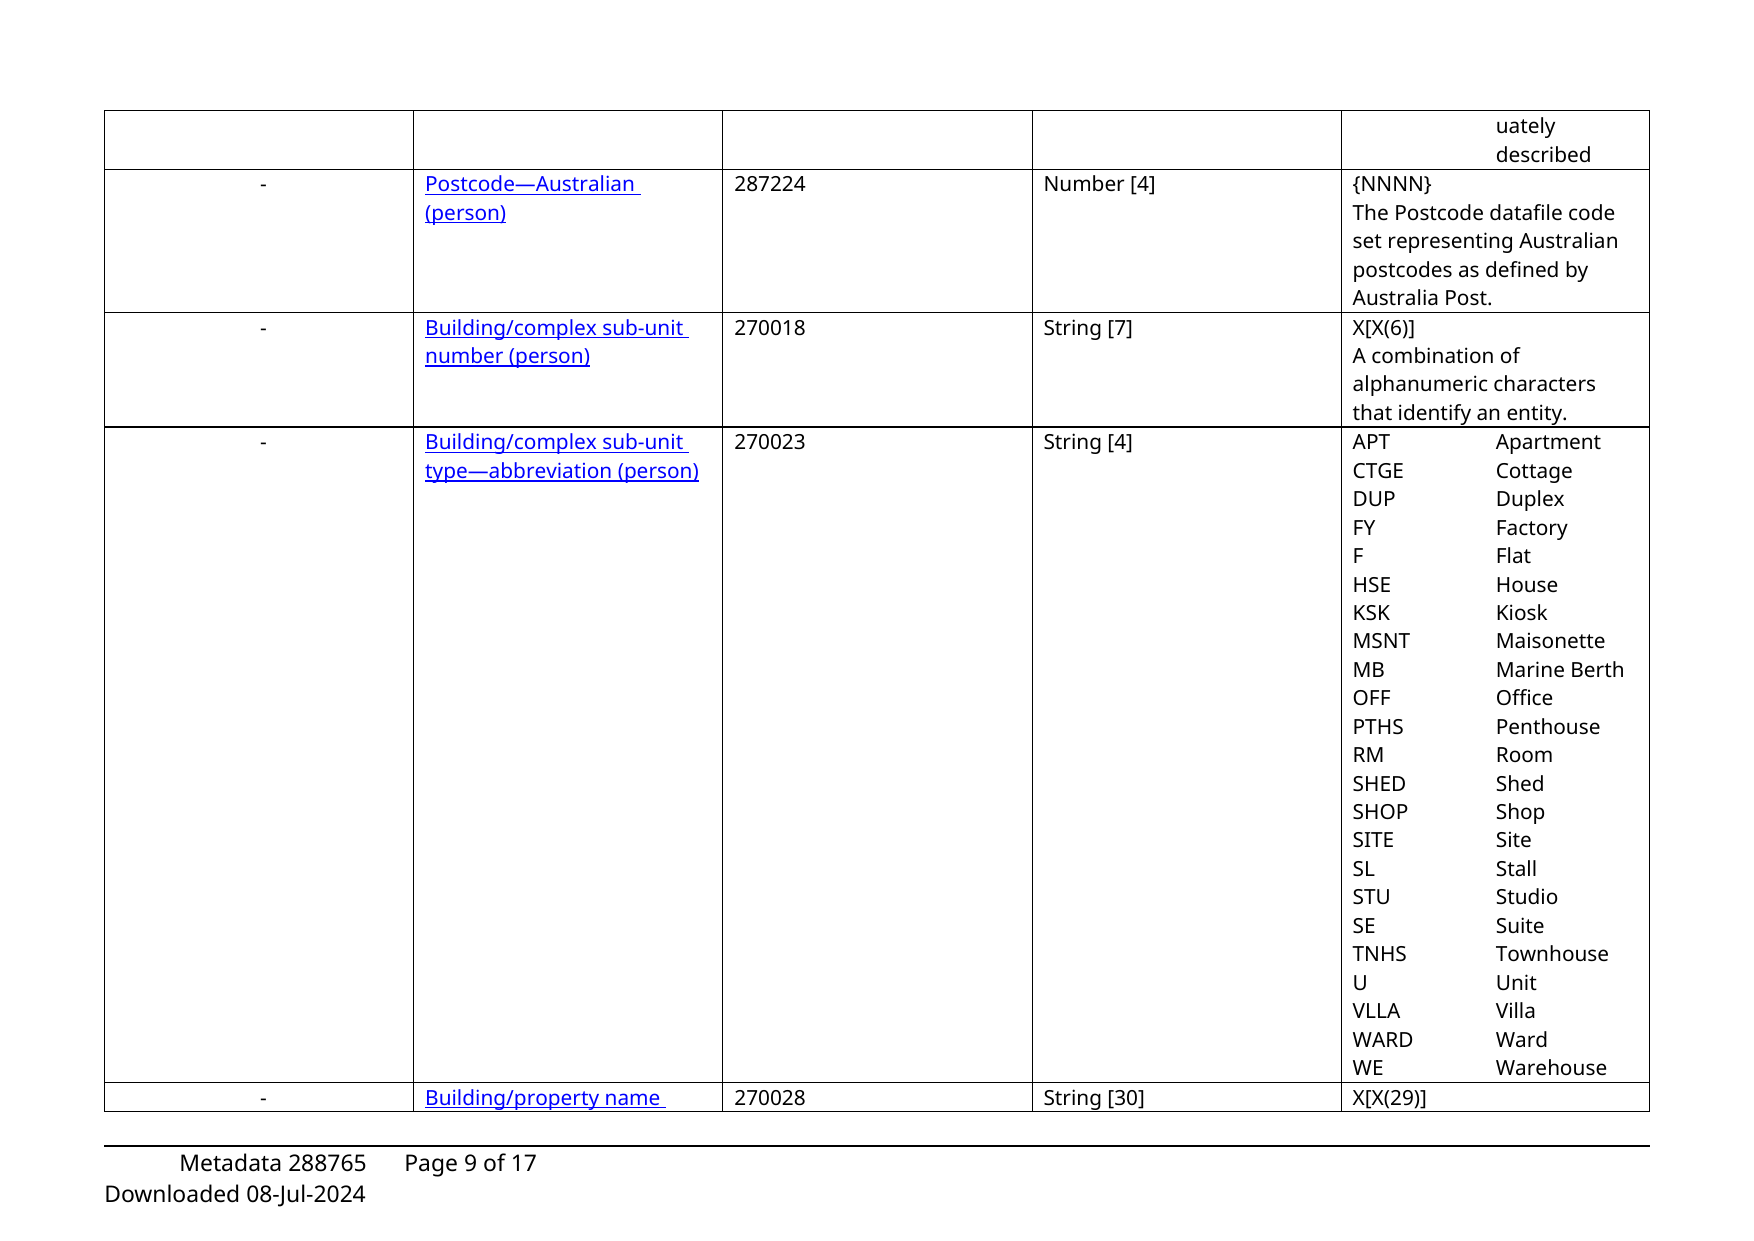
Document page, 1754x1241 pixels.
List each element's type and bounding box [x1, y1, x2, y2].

table_header [414, 313, 722, 426]
table_header [1342, 428, 1649, 1082]
table_header [723, 1083, 1032, 1111]
table_header [723, 313, 1032, 426]
table_header [1342, 111, 1649, 169]
table_header [1033, 428, 1341, 1082]
table_header [1342, 313, 1649, 426]
table_header [105, 1083, 413, 1111]
table_header [1033, 170, 1341, 312]
table_header [1342, 170, 1649, 312]
table_header [1033, 111, 1341, 169]
table_header [414, 428, 722, 1082]
table_header [414, 170, 722, 312]
table_header [105, 428, 413, 1082]
table_header [1033, 313, 1341, 426]
table_header [1033, 1083, 1341, 1111]
table_header [723, 170, 1032, 312]
table_header [1342, 1083, 1649, 1111]
table_header [414, 1083, 722, 1111]
table_header [105, 111, 413, 169]
table_header [414, 111, 722, 169]
table_header [105, 313, 413, 426]
table_header [105, 170, 413, 312]
table_header [723, 428, 1032, 1082]
table_header [723, 111, 1032, 169]
